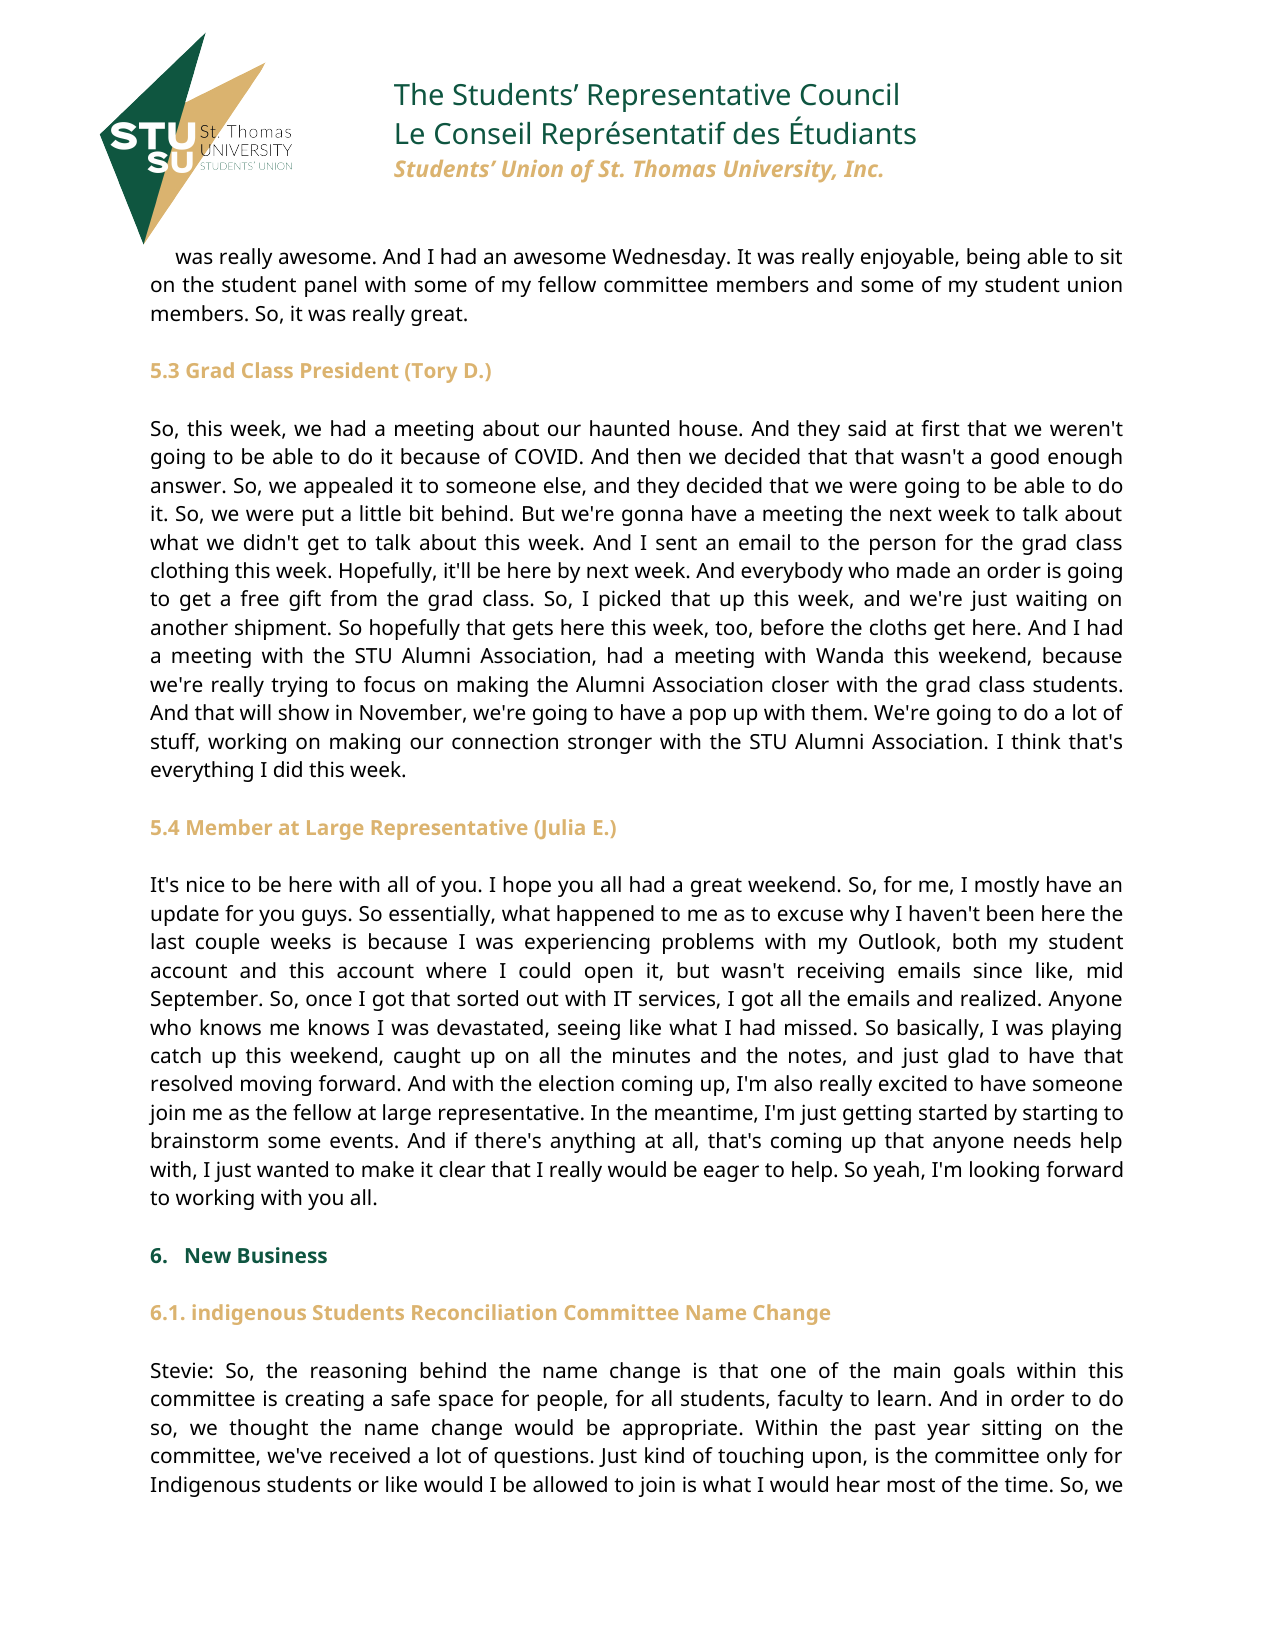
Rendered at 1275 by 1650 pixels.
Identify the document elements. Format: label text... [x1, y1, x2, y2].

picture [91, 24, 301, 246]
text It's nice to be here with all of you. I hope you all had a great weekend. So, for me, I mostly have an update for you guys. So essentially, what happened to me as to excuse why I haven't been here the last couple weeks is because I was experiencing problems with my Outlook, both my student account and this account where I could open it, but wasn't receiving emails since like, mid September. So, once I got that sorted out with IT services, I got all the emails and realized. Anyone who knows me knows I was devastated, seeing like what I had missed. So basically, I was playing catch up this weekend, caught up on all the minutes and the notes, and just glad to have that resolved moving forward. And with the election coming up, I'm also really excited to have someone join me as the fellow at large representative. In the meantime, I'm just getting started by starting to brainstorm some events. And if there's anything at all, that's coming up that anyone needs help with, I just wanted to make it clear that I really would be eager to help. So yeah, I'm looking forward to working with you all. [150, 870, 1125, 1212]
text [150, 1356, 1125, 1498]
text 5.3 Grad Class President (Tory D.) [150, 356, 1125, 385]
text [150, 242, 1125, 327]
subtitle 6. New Business [150, 1241, 1125, 1269]
text So, this week, we had a meeting about our haunted house. And they said at first that we weren't going to be able to do it because of COVID. And then we decided that that wasn't a good enough answer. So, we appealed it to someone else, and they decided that we were going to be able to do it. So, we were put a little bit behind. But we're gonna have a meeting the next week to talk about what we didn't get to talk about this week. And I sent an email to the person for the grad class clothing this week. Hopefully, it'll be here by next week. And everybody who made an order is going to get a free gift from the grad class. So, I picked that up this week, and we're just waiting on another shipment. So hopefully that gets here this week, too, before the cloths get here. And I had a meeting with the STU Alumni Association, had a meeting with Wanda this weekend, because we're really trying to focus on making the Alumni Association closer with the grad class students. And that will show in November, we're going to have a pop up with them. We're going to do a lot of stuff, working on making our connection stronger with the STU Alumni Association. I think that's everything I did this week. [150, 414, 1125, 784]
text 6.1. indigenous Students Reconciliation Committee Name Change [150, 1298, 1125, 1327]
text 5.4 Member at Large Representative (Julia E.) [150, 813, 1125, 841]
